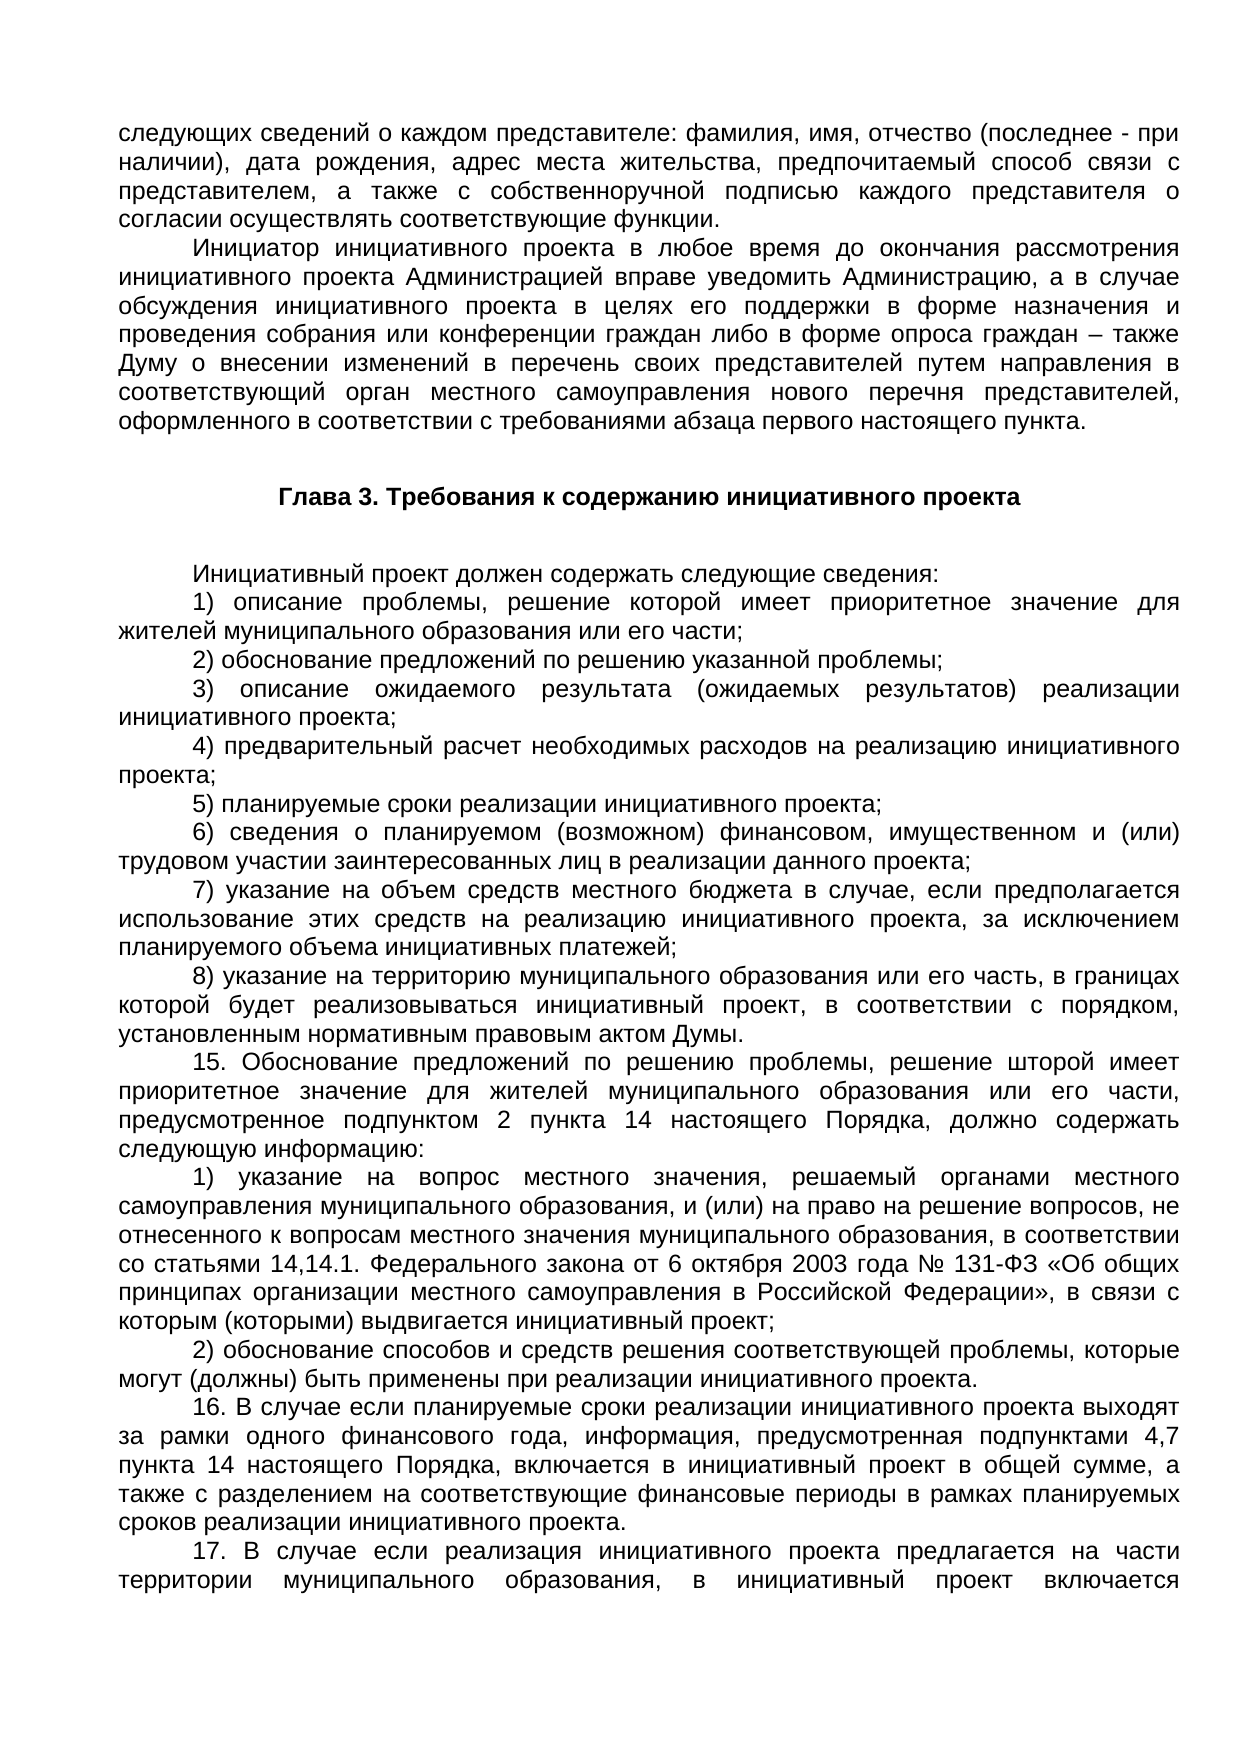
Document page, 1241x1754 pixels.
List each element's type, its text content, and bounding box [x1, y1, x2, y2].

text 5) планируемые сроки реализации инициативного проекта; [118, 788, 1181, 817]
text 8) указание на территорию муниципального образования или его часть, в границах которой будет реализовываться инициативный проект, в соответствии с порядком, установленным нормативным правовым актом Думы. [118, 961, 1181, 1047]
text 4) предварительный расчет необходимых расходов на реализацию инициативного проекта; [118, 731, 1181, 788]
text 1) указание на вопрос местного значения, решаемый органами местного самоуправления муниципального образования, и (или) на право на решение вопросов, не отнесенного к вопросам местного значения муниципального образования, в соответствии со статьями 14,14.1. Федерального закона от 6 октября 2003 года № 131-ФЗ «Об общих принципах организации местного самоуправления в Российской Федерации», в связи с которым (которыми) выдвигается инициативный проект; [118, 1162, 1181, 1335]
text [118, 1536, 1181, 1593]
text 2) обоснование предложений по решению указанной проблемы; [118, 645, 1181, 673]
text Инициатор инициативного проекта в любое время до окончания рассмотрения инициативного проекта Администрацией вправе уведомить Администрацию, а в случае обсуждения инициативного проекта в целях его поддержки в форме назначения и проведения собрания или конференции граждан либо в форме опроса граждан – также Думу о внесении изменений в перечень своих представителей путем направления в соответствующий орган местного самоуправления нового перечня представителей, оформленного в соответствии с требованиями абзаца первого настоящего пункта. [118, 233, 1181, 434]
text 3) описание ожидаемого результата (ожидаемых результатов) реализации инициативного проекта; [118, 673, 1181, 731]
text 16. В случае если планируемые сроки реализации инициативного проекта выходят за рамки одного финансового года, информация, предусмотренная подпунктами 4,7 пункта 14 настоящего Порядка, включается в инициативный проект в общей сумме, а также с разделением на соответствующие финансовые периоды в рамках планируемых сроков реализации инициативного проекта. [118, 1392, 1181, 1536]
text 15. Обоснование предложений по решению проблемы, решение шторой имеет приоритетное значение для жителей муниципального образования или его части, предусмотренное подпунктом 2 пункта 14 настоящего Порядка, должно содержать следующую информацию: [118, 1047, 1181, 1162]
text 2) обоснование способов и средств решения соответствующей проблемы, которые могут (должны) быть применены при реализации инициативного проекта. [118, 1335, 1181, 1392]
text 1) описание проблемы, решение которой имеет приоритетное значение для жителей муниципального образования или его части; [118, 587, 1181, 645]
text 7) указание на объем средств местного бюджета в случае, если предполагается использование этих средств на реализацию инициативного проекта, за исключением планируемого объема инициативных платежей; [118, 875, 1181, 961]
text Инициативный проект должен содержать следующие сведения: [118, 558, 1181, 587]
text Глава 3. Требования к содержанию инициативного проекта [118, 482, 1181, 511]
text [118, 118, 1181, 233]
text 6) сведения о планируемом (возможном) финансовом, имущественном и (или) трудовом участии заинтересованных лиц в реализации данного проекта; [118, 817, 1181, 875]
